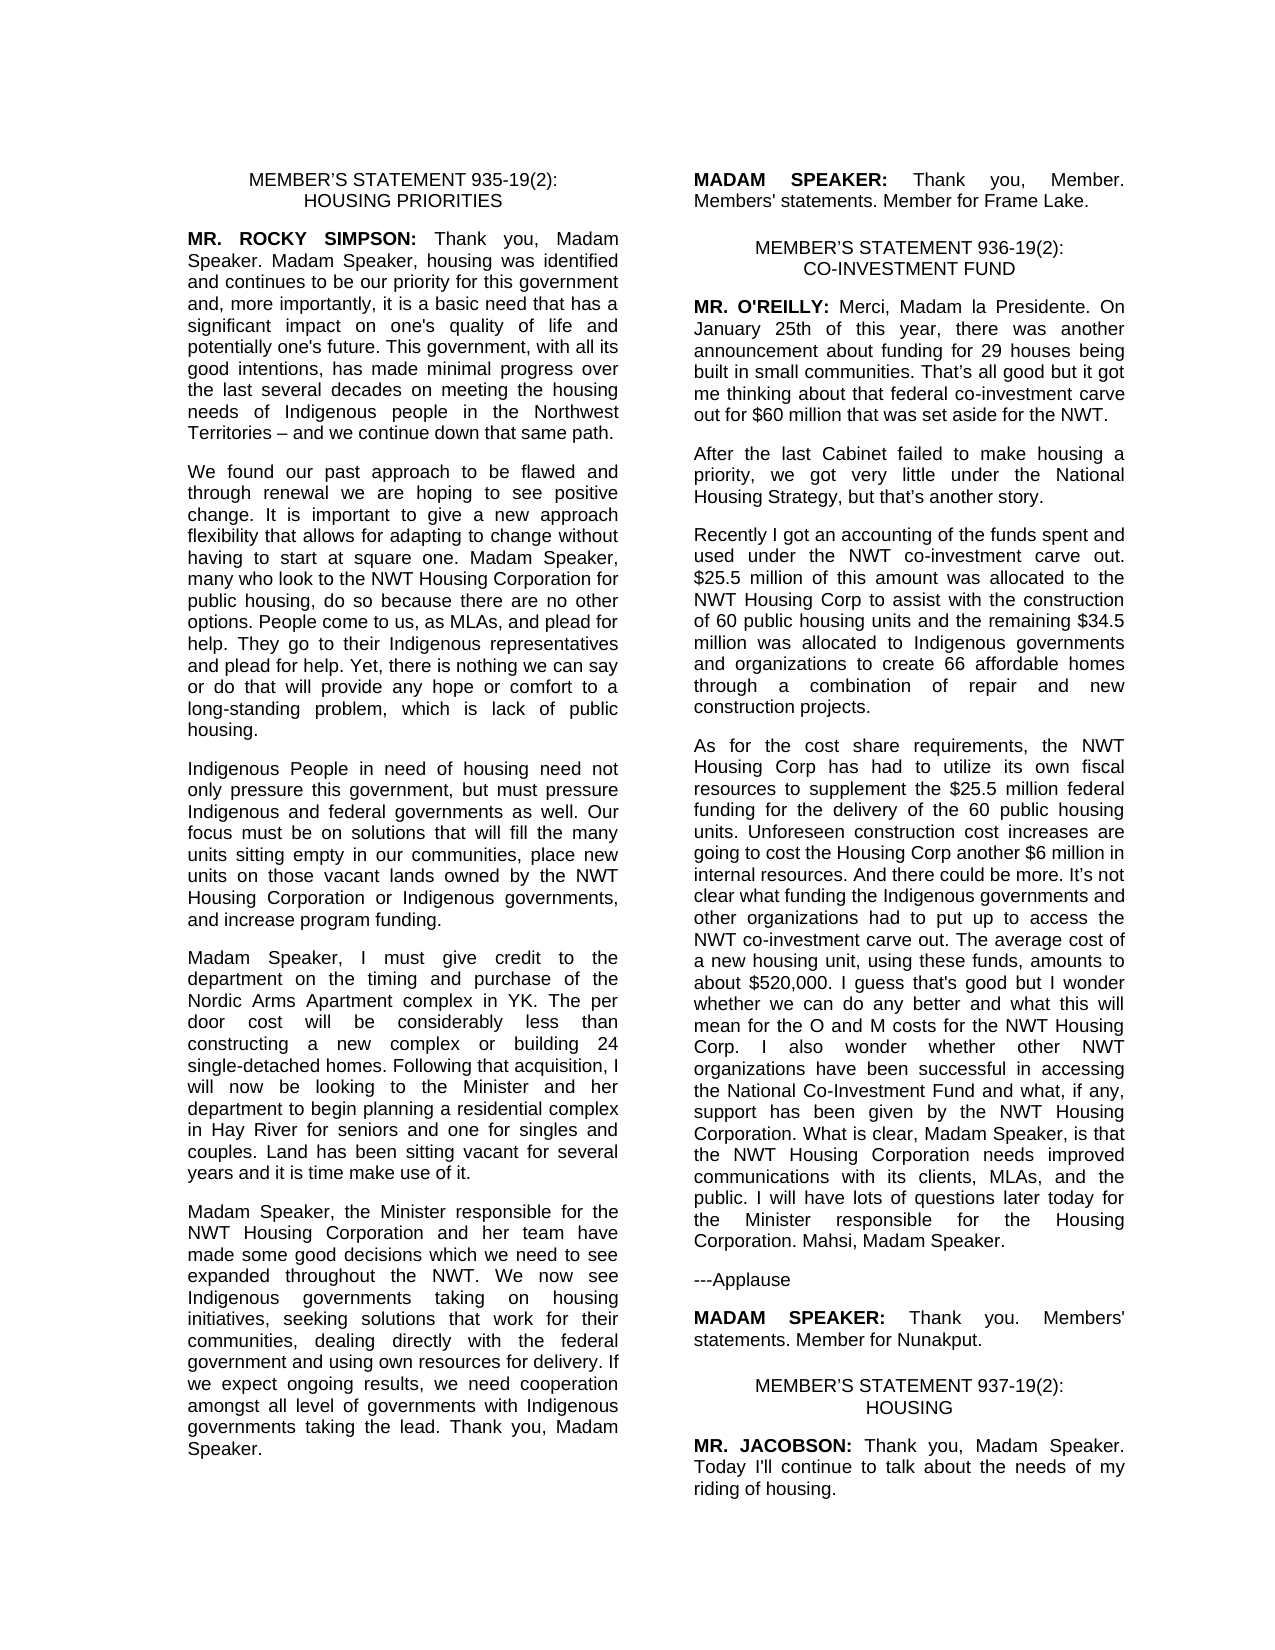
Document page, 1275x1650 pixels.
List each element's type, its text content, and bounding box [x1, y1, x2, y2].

text MR. O'REILLY: Merci, Madam la Presidente. On January 25th of this year, there was another announcement about funding for 29 houses being built in small communities. That’s all good but it got me thinking about that federal co-investment carve out for $60 million that was set aside for the NWT. [694, 296, 1125, 426]
text Madam Speaker, the Minister responsible for the NWT Housing Corporation and her team have made some good decisions which we need to see expanded throughout the NWT. We now see Indigenous governments taking on housing initiatives, seeking solutions that work for their communities, dealing directly with the federal government and using own resources for delivery. If we expect ongoing results, we need cooperation amongst all level of governments with Indigenous governments taking the lead. Thank you, Madam Speaker. [187, 1200, 619, 1459]
subtitle Member’s Statement 937-19(2): Housing [694, 1375, 1125, 1418]
subtitle Member’s Statement 936-19(2): Co-Investment Fund [694, 236, 1125, 279]
text MR. JACOBSON: Thank you, Madam Speaker. Today I'll continue to talk about the needs of my riding of housing. [694, 1435, 1125, 1499]
text As for the cost share requirements, the NWT Housing Corp has had to utilize its own fiscal resources to supplement the $25.5 million federal funding for the delivery of the 60 public housing units. Unforeseen construction cost increases are going to cost the Housing Corp another $6 million in internal resources. And there could be more. It’s not clear what funding the Indigenous governments and other organizations had to put up to access the NWT co-investment carve out. The average cost of a new housing unit, using these funds, amounts to about $520,000. I guess that's good but I wonder whether we can do any better and what this will mean for the O and M costs for the NWT Housing Corp. I also wonder whether other NWT organizations have been successful in accessing the National Co-Investment Fund and what, if any, support has been given by the NWT Housing Corporation. What is clear, Madam Speaker, is that the NWT Housing Corporation needs improved communications with its clients, MLAs, and the public. I will have lots of questions later today for the Minister responsible for the Housing Corporation. Mahsi, Madam Speaker. [694, 734, 1125, 1252]
text Madam Speaker, I must give credit to the department on the timing and purchase of the Nordic Arms Apartment complex in YK. The per door cost will be considerably less than constructing a new complex or building 24 single-detached homes. Following that acquisition, I will now be looking to the Minister and her department to begin planning a residential complex in Hay River for seniors and one for singles and couples. Land has been sitting vacant for several years and it is time make use of it. [187, 947, 619, 1184]
text We found our past approach to be flawed and through renewal we are hoping to see positive change. It is important to give a new approach flexibility that allows for adapting to change without having to start at square one. Madam Speaker, many who look to the NWT Housing Corporation for public housing, do so because there are no other options. People come to us, as MLAs, and plead for help. They go to their Indigenous representatives and plead for help. Yet, there is nothing we can say or do that will provide any hope or comfort to a long-standing problem, which is lack of public housing. [187, 460, 619, 741]
text Recently I got an accounting of the funds spent and used under the NWT co-investment carve out. $25.5 million of this amount was allocated to the NWT Housing Corp to assist with the construction of 60 public housing units and the remaining $34.5 million was allocated to Indigenous governments and organizations to create 66 affordable homes through a combination of repair and new construction projects. [694, 524, 1125, 718]
text Indigenous People in need of housing need not only pressure this government, but must pressure Indigenous and federal governments as well. Our focus must be on solutions that will fill the many units sitting empty in our communities, place new units on those vacant lands owned by the NWT Housing Corporation or Indigenous governments, and increase program funding. [187, 757, 619, 930]
text ---Applause [694, 1268, 1125, 1290]
text After the last Cabinet failed to make housing a priority, we got very little under the National Housing Strategy, but that’s another story. [694, 442, 1125, 507]
subtitle Member’s Statement 935-19(2): Housing Priorities [187, 168, 619, 211]
text MR. ROCKY SIMPSON: Thank you, Madam Speaker. Madam Speaker, housing was identified and continues to be our priority for this government and, more importantly, it is a basic need that has a significant impact on one's quality of life and potentially one's future. This government, with all its good intentions, has made minimal progress over the last several decades on meeting the housing needs of Indigenous people in the Northwest Territories – and we continue down that same path. [187, 228, 619, 444]
text MADAM SPEAKER: Thank you, Member. Members' statements. Member for Frame Lake. [694, 168, 1125, 211]
text MADAM SPEAKER: Thank you. Members' statements. Member for Nunakput. [694, 1307, 1125, 1350]
